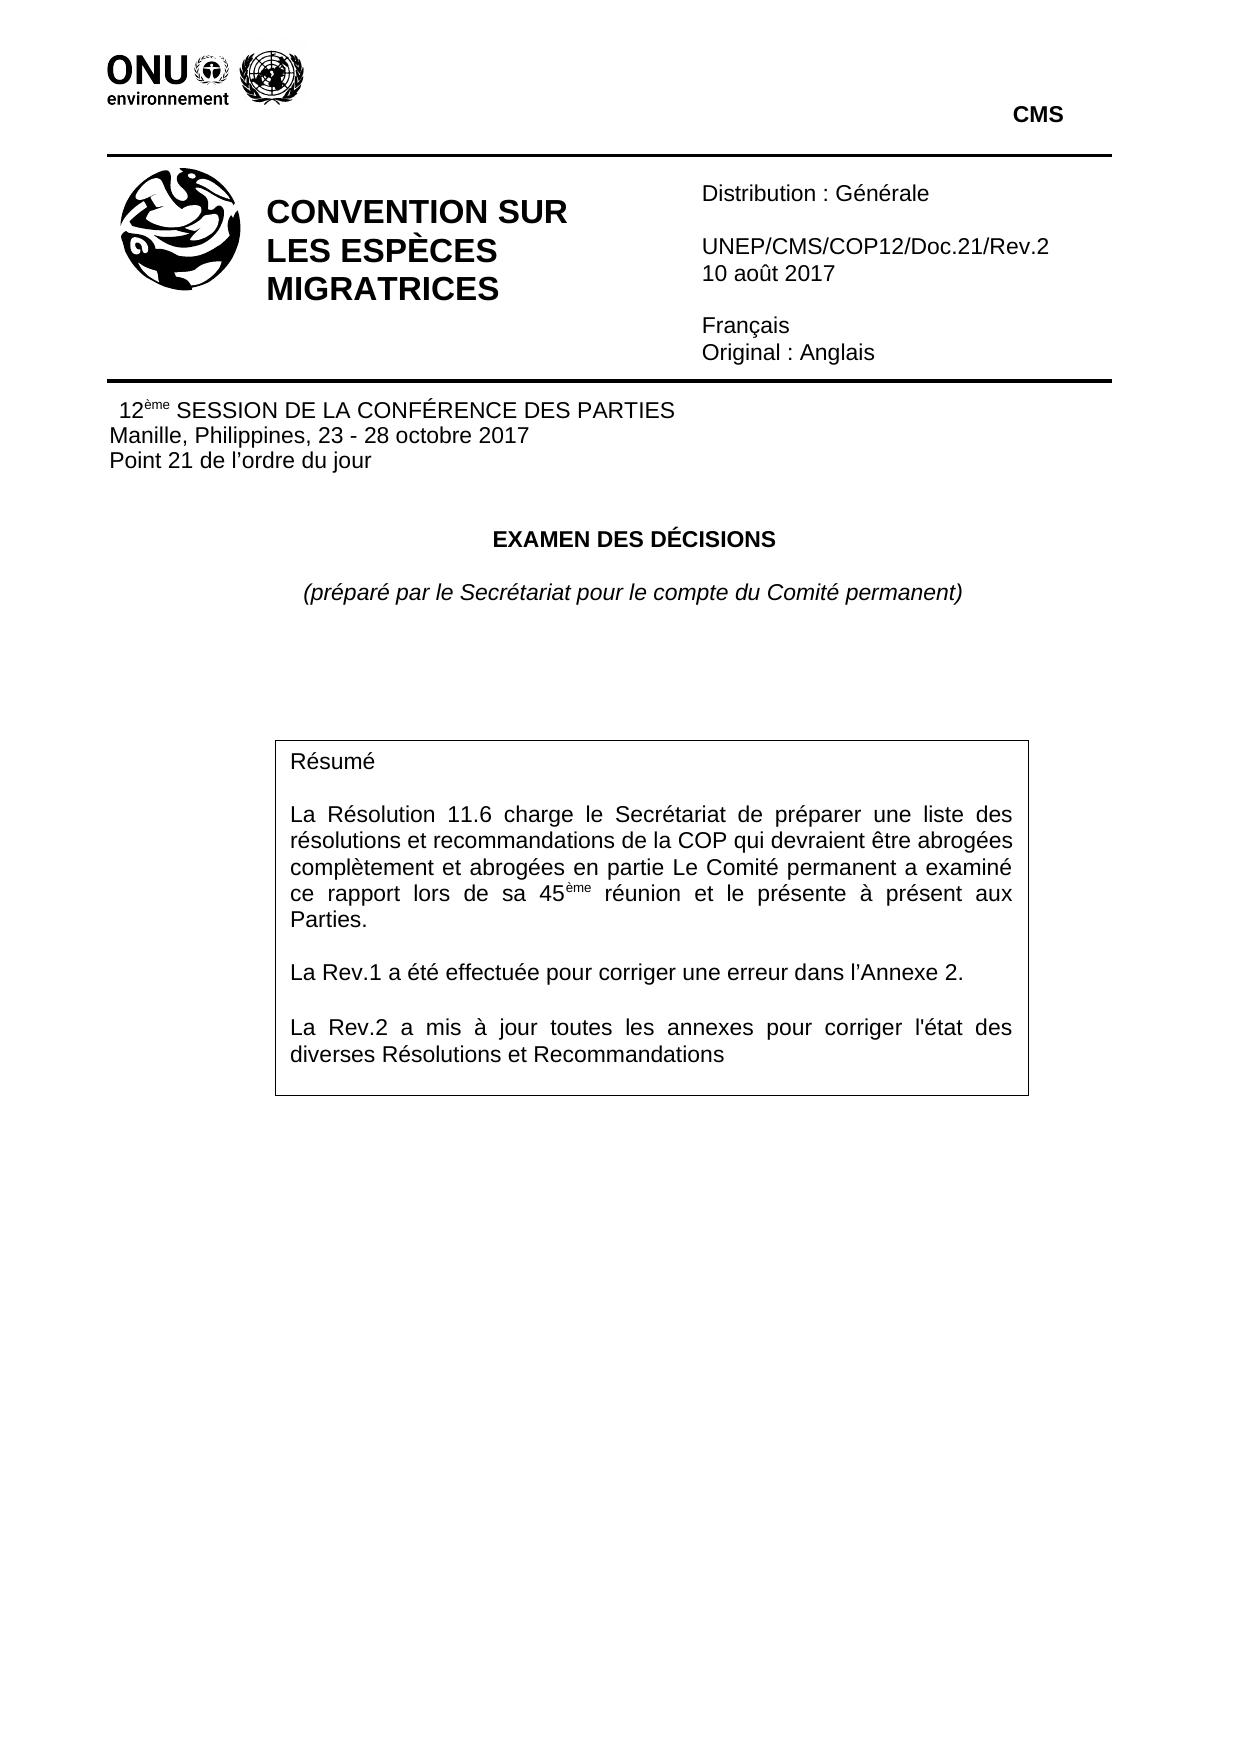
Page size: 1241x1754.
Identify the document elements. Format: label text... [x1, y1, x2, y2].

text (préparé par le Secrétariat pour le compte du Comité permanent) [118, 578, 1150, 605]
table_cell CONVENTION SUR LES ESPÈCES MIGRATRICES [266, 157, 690, 379]
table_header CMS [107, 93, 1112, 154]
picture [99, 47, 234, 111]
text 12ème SESSION DE LA CONFÉRENCE DES PARTIES [118, 397, 1122, 423]
subtitle Manille, Philippines, 23 - 28 octobre 2017 [109, 423, 1122, 448]
table_cell [107, 157, 266, 379]
text Point 21 de l’ordre du jour [109, 448, 1122, 473]
text EXAMEN DES DÉCISIONS [118, 526, 1150, 552]
table_cell Distribution : Générale UNEP/CMS/COP12/Doc.21/Rev.2 10 août 2017 Français Original : Anglais [690, 157, 1112, 379]
